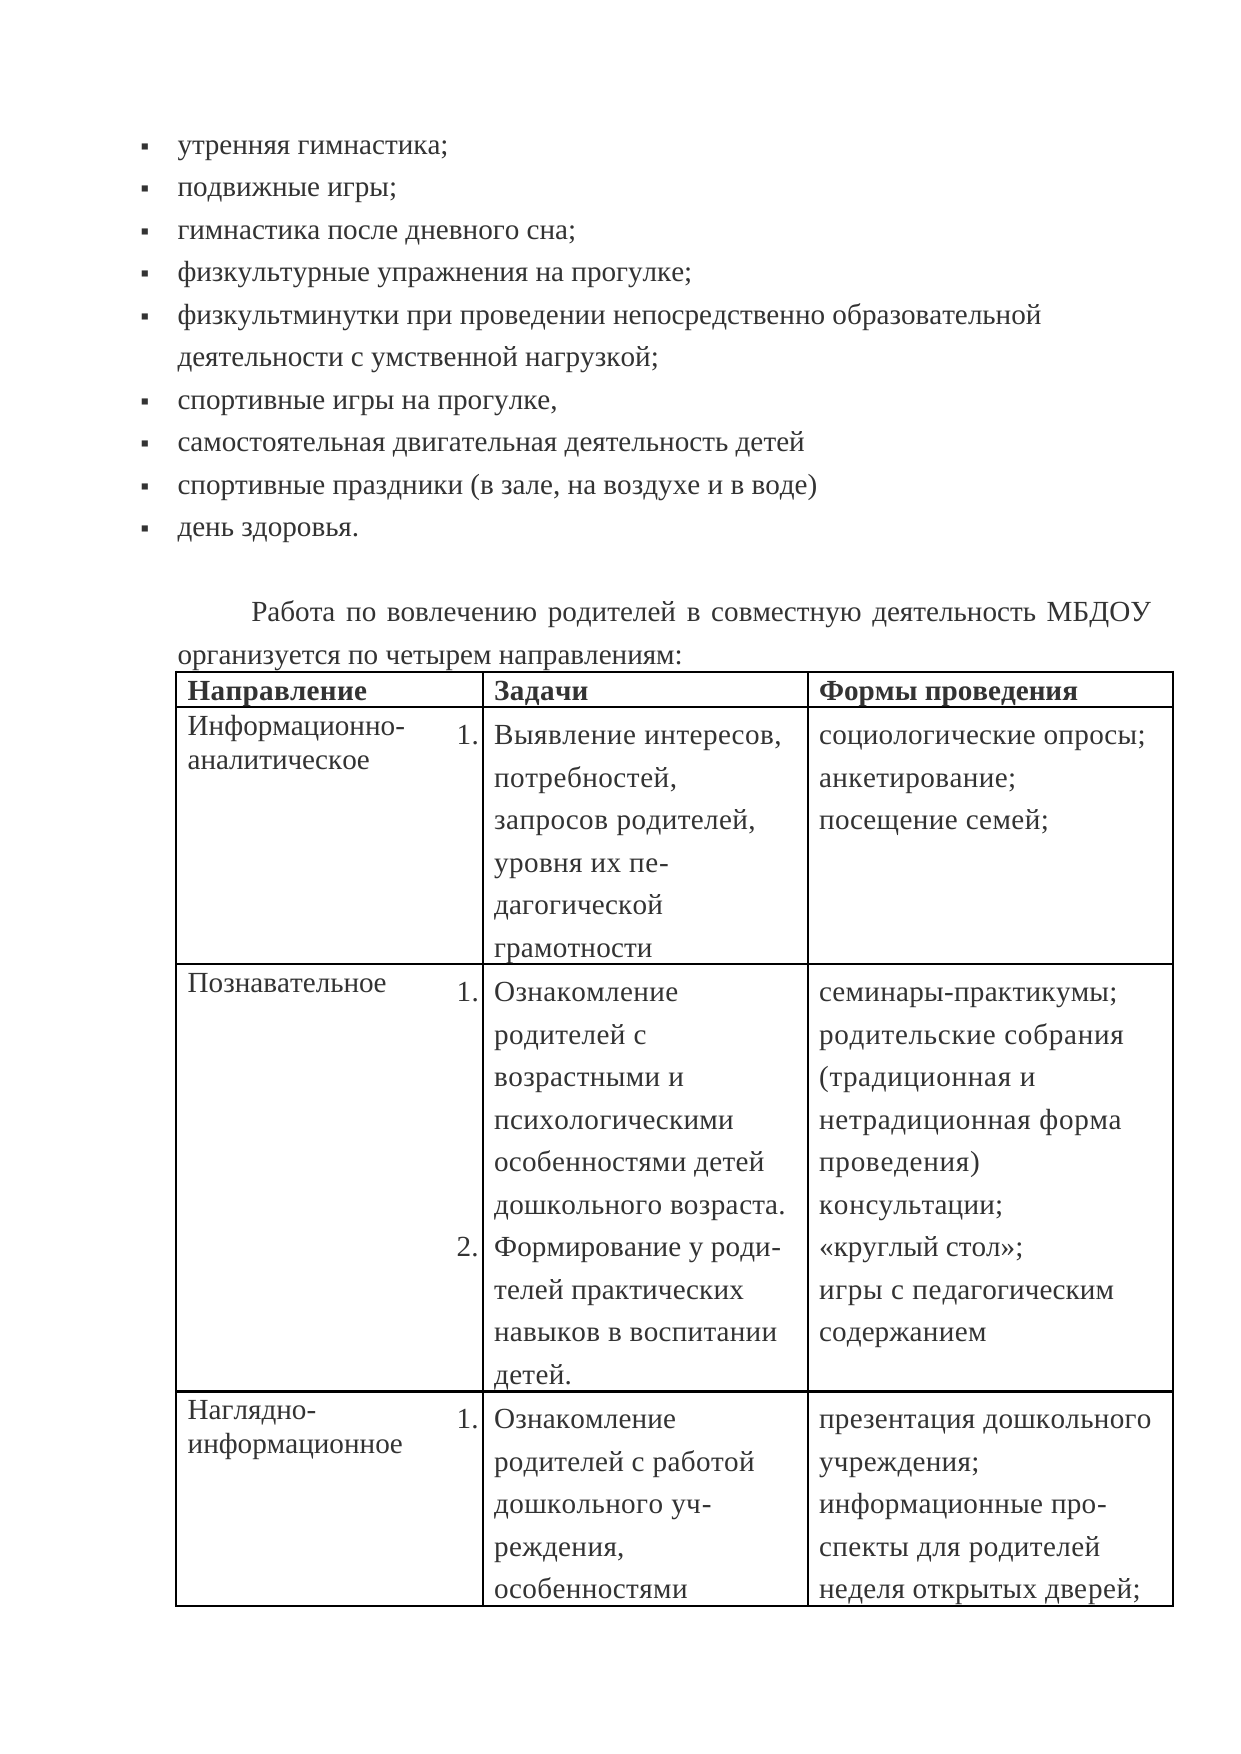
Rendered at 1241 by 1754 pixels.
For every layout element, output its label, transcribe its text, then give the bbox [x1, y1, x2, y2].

list физкультминутки при проведении непосредственно образовательной деятельности с умственной нагрузкой; [140, 288, 1152, 373]
list физкультурные упражнения на прогулке; [140, 246, 1152, 288]
table_cell Познавательное [177, 965, 482, 1390]
list утренняя гимнастика; [140, 118, 1152, 161]
table_header Задачи [484, 673, 807, 706]
table_cell семинары-практикумы; родительские собрания (традиционная и нетрадиционная форма проведения) консультации; «круглый стол»; игры с педагогическим содержанием [809, 965, 1172, 1390]
list день здоровья. [140, 501, 1152, 543]
list гимнастика после дневного сна; [140, 203, 1152, 246]
list подвижные игры; [140, 161, 1152, 203]
table_cell социологические опросы; анкетирование; посещение семей; [809, 708, 1172, 963]
table_cell Выявление интересов, потребностей, запросов родителей, уровня их педагогической грамотности [484, 708, 807, 963]
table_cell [484, 1393, 807, 1605]
table_cell Ознакомление родителей с возрастными и психологическими особенностями детей дошкольного возраста. Формирование у родителей практических навыков в воспитании детей. [484, 965, 807, 1390]
list самостоятельная двигательная деятельность детей [140, 416, 1152, 458]
list спортивные праздники (в зале, на воздухе и в воде) [140, 458, 1152, 501]
table_cell Информационно-аналитическое [177, 708, 482, 963]
table_header Направление [177, 673, 482, 706]
list спортивные игры на прогулке, [140, 373, 1152, 416]
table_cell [177, 1393, 482, 1605]
text Работа по вовлечению родителей в совместную деятельность МБДОУ организуется по четырем направлениям: [177, 586, 1152, 671]
table_header Формы проведения [809, 673, 1172, 706]
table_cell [809, 1393, 1172, 1605]
